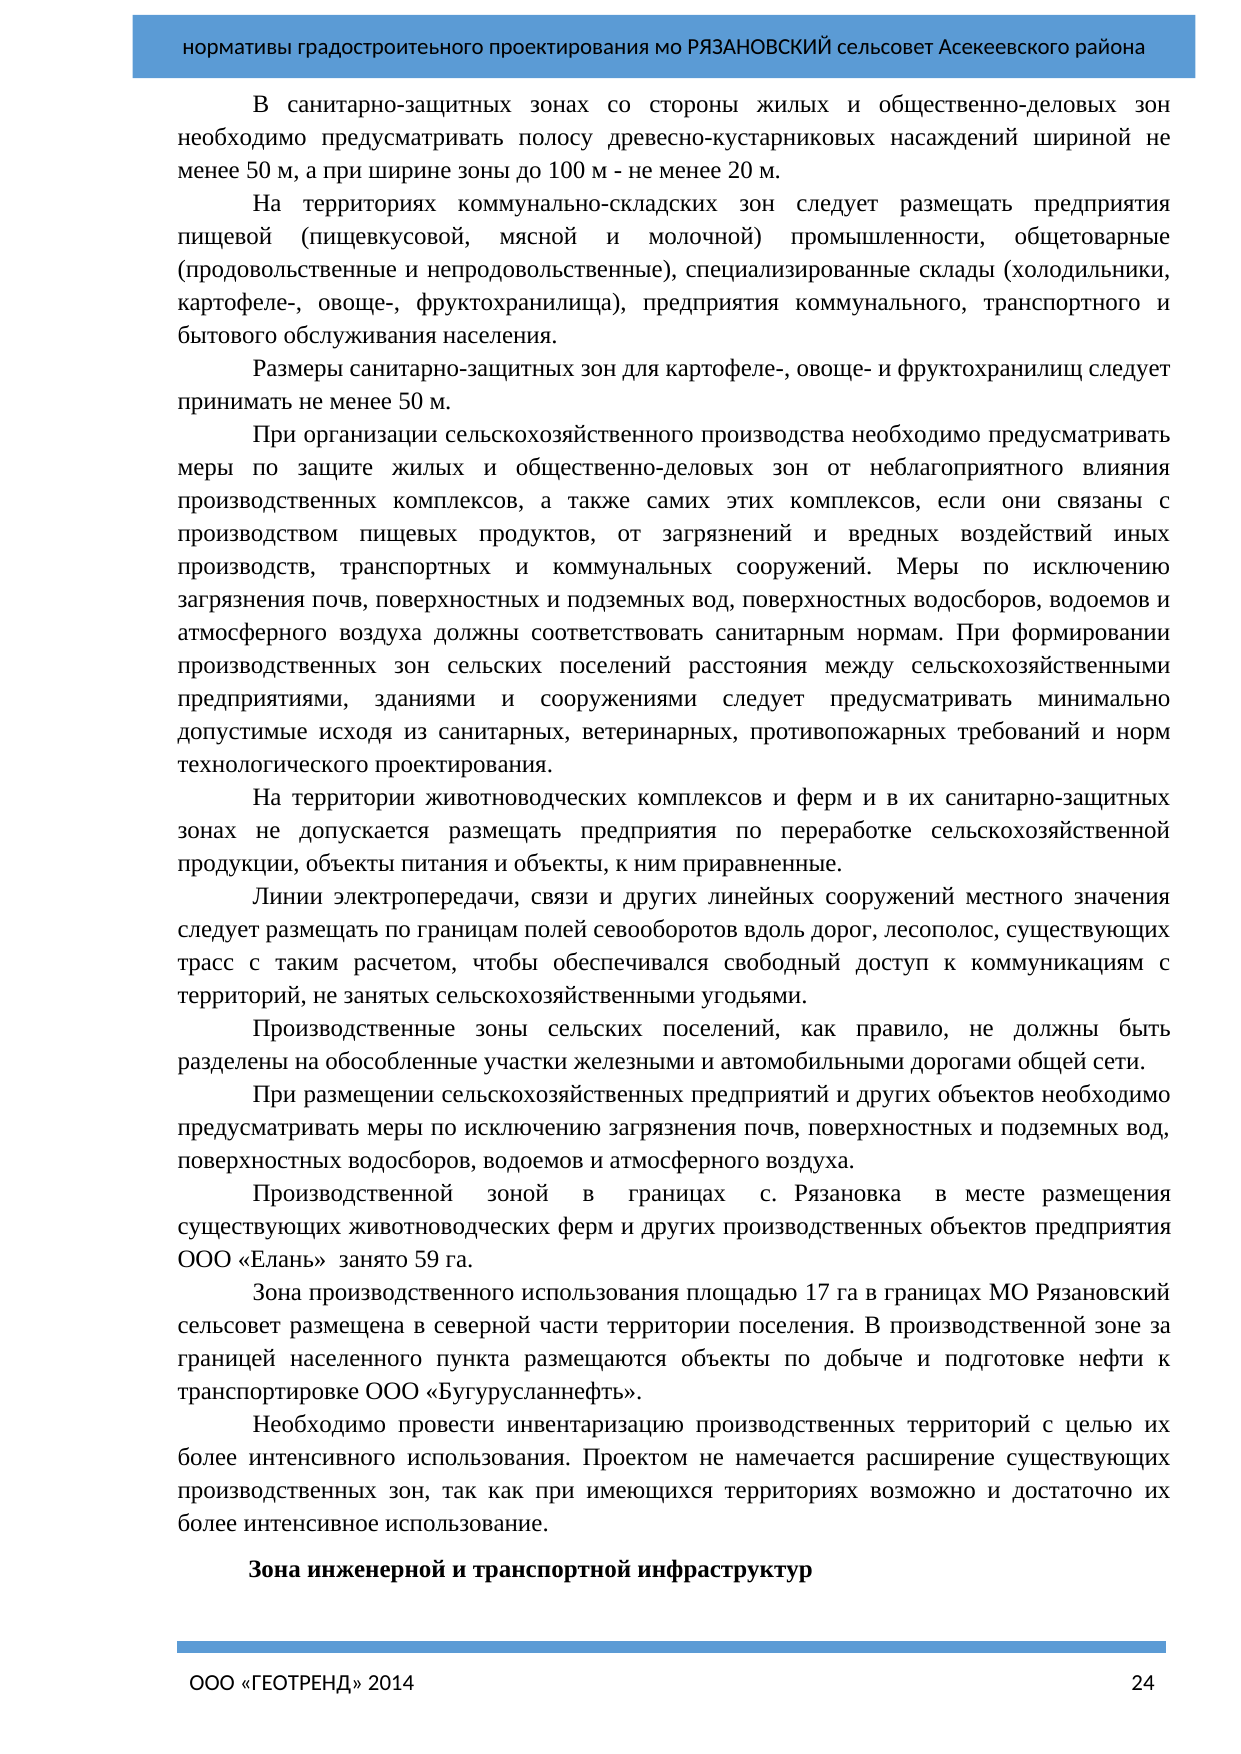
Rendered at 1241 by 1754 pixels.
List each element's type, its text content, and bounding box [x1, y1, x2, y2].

text На территории животноводческих комплексов и ферм и в их санитарно-защитных зонах не допускается размещать предприятия по переработке сельскохозяйственной продукции, объекты питания и объекты, к ним приравненные. [177, 782, 1171, 877]
text При организации сельскохозяйственного производства необходимо предусматривать меры по защите жилых и общественно-деловых зон от неблагоприятного влияния производственных комплексов, а также самих этих комплексов, если они связаны с производством пищевых продуктов, от загрязнений и вредных воздействий иных производств, транспортных и коммунальных сооружений. Меры по исключению загрязнения почв, поверхностных и подземных вод, поверхностных водосборов, водоемов и атмосферного воздуха должны соответствовать санитарным нормам. При формировании производственных зон сельских поселений расстояния между сельскохозяйственными предприятиями, зданиями и сооружениями следует предусматривать минимально допустимые исходя из санитарных, ветеринарных, противопожарных требований и норм технологического проектирования. [177, 419, 1171, 778]
text Размеры санитарно-защитных зон для картофеле-, овоще- и фруктохранилищ следует принимать не менее 50 м. [177, 353, 1171, 414]
text При размещении сельскохозяйственных предприятий и других объектов необходимо предусматривать меры по исключению загрязнения почв, поверхностных и подземных вод, поверхностных водосборов, водоемов и атмосферного воздуха. [177, 1079, 1171, 1174]
text Зона производственного использования площадью 17 га в границах МО Рязановский сельсовет размещена в северной части территории поселения. В производственной зоне за границей населенного пункта размещаются объекты по добыче и подготовке нефти к транспортировке ООО «Бугурусланнефть». [177, 1277, 1171, 1405]
text Линии электропередачи, связи и других линейных сооружений местного значения следует размещать по границам полей севооборотов вдоль дорог, лесополос, существующих трасс с таким расчетом, чтобы обеспечивался свободный доступ к коммуникациям с территорий, не занятых сельскохозяйственными угодьями. [177, 881, 1171, 1009]
text На территориях коммунально-складских зон следует размещать предприятия пищевой (пищевкусовой, мясной и молочной) промышленности, общетоварные (продовольственные и непродовольственные), специализированные склады (холодильники, картофеле-, овоще-, фруктохранилища), предприятия коммунального, транспортного и бытового обслуживания населения. [177, 188, 1171, 348]
text Зона инженерной и транспортной инфраструктур [177, 1554, 1171, 1583]
text В санитарно-защитных зонах со стороны жилых и общественно-деловых зон необходимо предусматривать полосу древесно-кустарниковых насаждений шириной не менее 50 м, а при ширине зоны до 100 м - не менее 20 м. [177, 89, 1171, 183]
text Необходимо провести инвентаризацию производственных территорий с целью их более интенсивного использования. Проектом не намечается расширение существующих производственных зон, так как при имеющихся территориях возможно и достаточно их более интенсивное использование. [177, 1409, 1171, 1537]
text Производственные зоны сельских поселений, как правило, не должны быть разделены на обособленные участки железными и автомобильными дорогами общей сети. [177, 1013, 1171, 1075]
text Производственной зоной в границах с. Рязановка в месте размещения существующих животноводческих ферм и других производственных объектов предприятия ООО «Елань» занято 59 га. [177, 1178, 1171, 1273]
